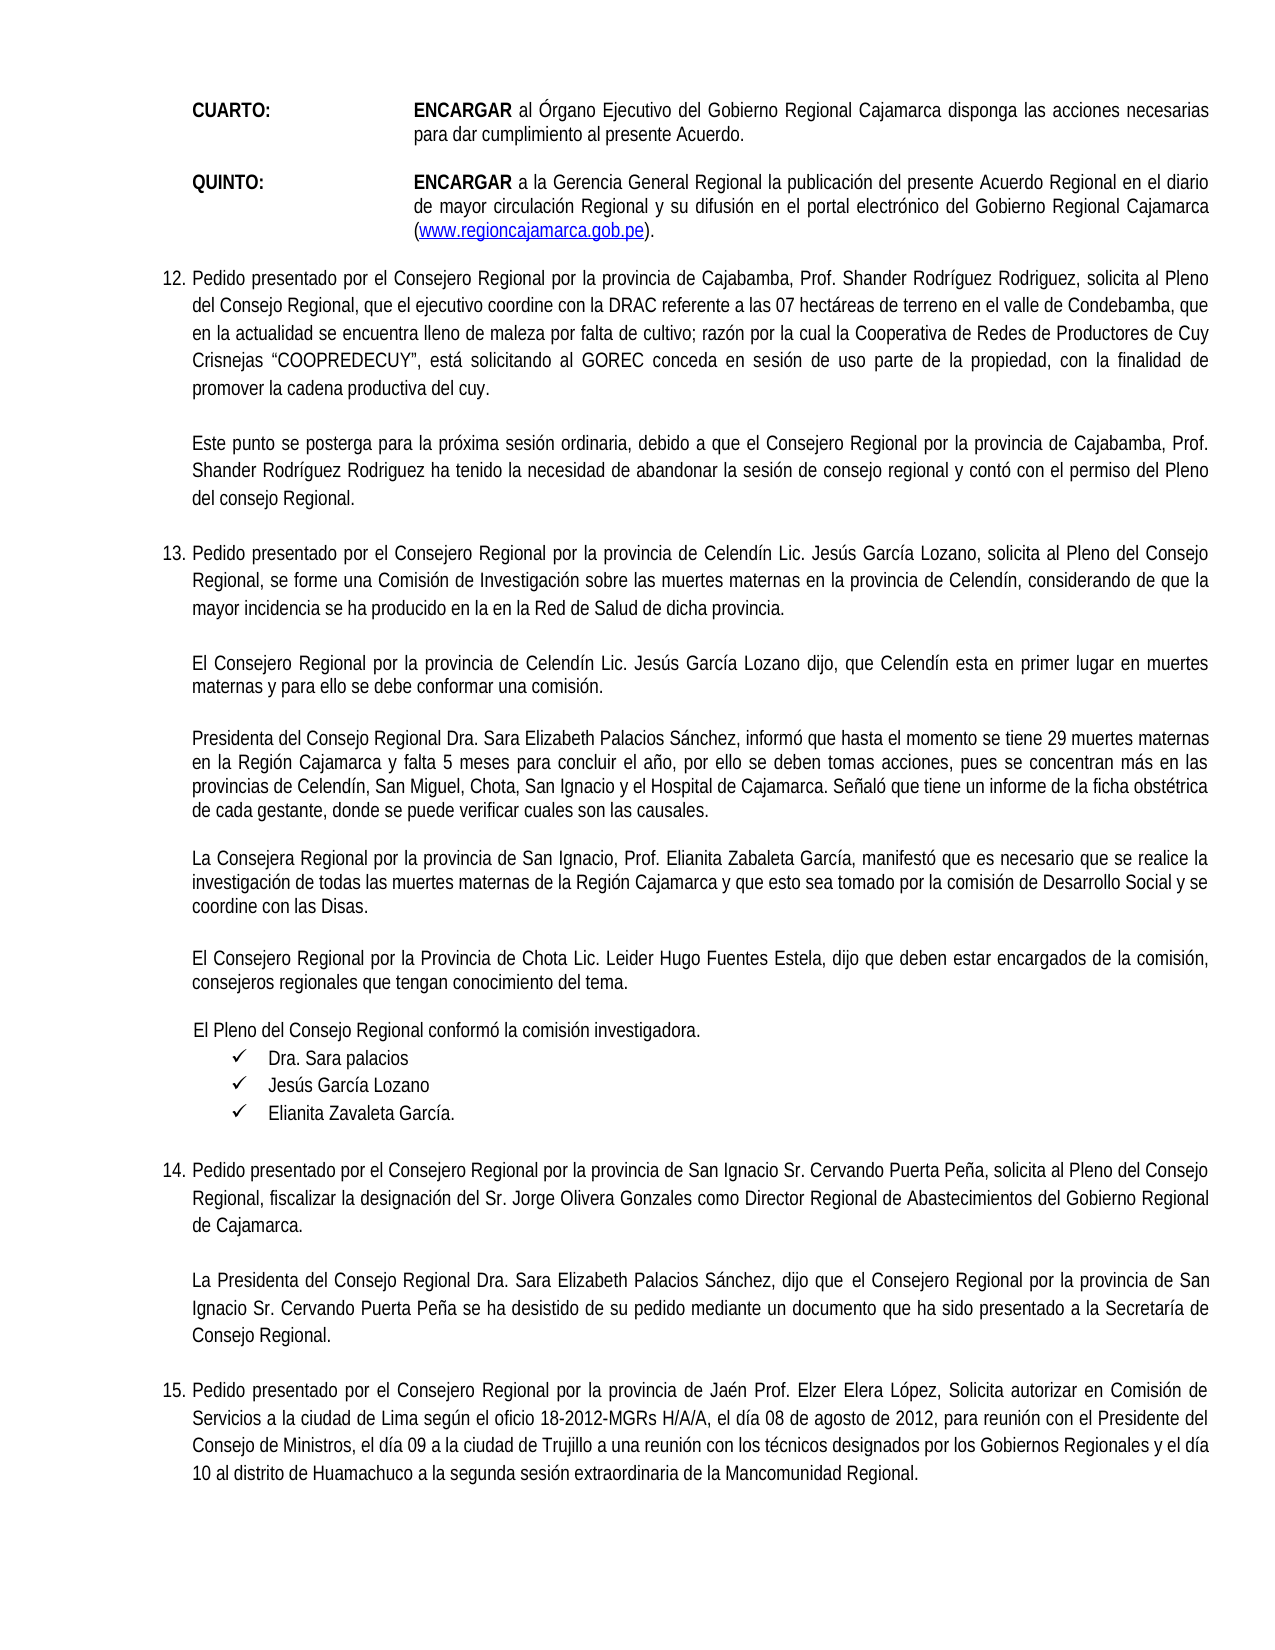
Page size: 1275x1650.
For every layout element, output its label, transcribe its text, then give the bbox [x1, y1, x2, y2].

text El Consejero Regional por la Provincia de Chota Lic. Leider Hugo Fuentes Estela, dijo que deben estar encargados de la comisión, consejeros regionales que tengan conocimiento del tema. [192, 946, 1211, 994]
text Este punto se posterga para la próxima sesión ordinaria, debido a que el Consejero Regional por la provincia de Cajabamba, Prof. Shander Rodríguez Rodriguez ha tenido la necesidad de abandonar la sesión de consejo regional y contó con el permiso del Pleno del consejo Regional. [192, 431, 1211, 509]
text El Pleno del Consejo Regional conformó la comisión investigadora. [193, 1018, 1211, 1042]
text CUARTO: ENCARGAR al Órgano Ejecutivo del Gobierno Regional Cajamarca disponga las acciones necesarias para dar cumplimiento al presente Acuerdo. [192, 98, 1211, 146]
list Jesús García Lozano [231, 1073, 1211, 1097]
list Dra. Sara palacios [231, 1046, 1211, 1070]
list Pedido presentado por el Consejero Regional por la provincia de San Ignacio Sr. Cervando Puerta Peña, solicita al Pleno del Consejo Regional, fiscalizar la designación del Sr. Jorge Olivera Gonzales como Director Regional de Abastecimientos del Gobierno Regional de Cajamarca. [162, 1158, 1211, 1237]
text Presidenta del Consejo Regional Dra. Sara Elizabeth Palacios Sánchez, informó que hasta el momento se tiene 29 muertes maternas en la Región Cajamarca y falta 5 meses para concluir el año, por ello se deben tomas acciones, pues se concentran más en las provincias de Celendín, San Miguel, Chota, San Ignacio y el Hospital de Cajamarca. Señaló que tiene un informe de la ficha obstétrica de cada gestante, donde se puede verificar cuales son las causales. [192, 726, 1211, 822]
list Pedido presentado por el Consejero Regional por la provincia de Cajabamba, Prof. Shander Rodríguez Rodriguez, solicita al Pleno del Consejo Regional, que el ejecutivo coordine con la DRAC referente a las 07 hectáreas de terreno en el valle de Condebamba, que en la actualidad se encuentra lleno de maleza por falta de cultivo; razón por la cual la Cooperativa de Redes de Productores de Cuy Crisnejas “COOPREDECUY”, está solicitando al GOREC conceda en sesión de uso parte de la propiedad, con la finalidad de promover la cadena productiva del cuy. [162, 266, 1211, 399]
list Elianita Zavaleta García. [231, 1101, 1211, 1125]
text La Consejera Regional por la provincia de San Ignacio, Prof. Elianita Zabaleta García, manifestó que es necesario que se realice la investigación de todas las muertes maternas de la Región Cajamarca y que esto sea tomado por la comisión de Desarrollo Social y se coordine con las Disas. [192, 846, 1211, 918]
list Pedido presentado por el Consejero Regional por la provincia de Jaén Prof. Elzer Elera López, Solicita autorizar en Comisión de Servicios a la ciudad de Lima según el oficio 18-2012-MGRs H/A/A, el día 08 de agosto de 2012, para reunión con el Presidente del Consejo de Ministros, el día 09 a la ciudad de Trujillo a una reunión con los técnicos designados por los Gobiernos Regionales y el día 10 al distrito de Huamachuco a la segunda sesión extraordinaria de la Mancomunidad Regional. [162, 1378, 1211, 1485]
text QUINTO: ENCARGAR a la Gerencia General Regional la publicación del presente Acuerdo Regional en el diario de mayor circulación Regional y su difusión en el portal electrónico del Gobierno Regional Cajamarca (www.regioncajamarca.gob.pe). [192, 170, 1211, 242]
list Pedido presentado por el Consejero Regional por la provincia de Celendín Lic. Jesús García Lozano, solicita al Pleno del Consejo Regional, se forme una Comisión de Investigación sobre las muertes maternas en la provincia de Celendín, considerando de que la mayor incidencia se ha producido en la en la Red de Salud de dicha provincia. [162, 541, 1211, 619]
text La Presidenta del Consejo Regional Dra. Sara Elizabeth Palacios Sánchez, dijo que el Consejero Regional por la provincia de San Ignacio Sr. Cervando Puerta Peña se ha desistido de su pedido mediante un documento que ha sido presentado a la Secretaría de Consejo Regional. [192, 1268, 1211, 1347]
text El Consejero Regional por la provincia de Celendín Lic. Jesús García Lozano dijo, que Celendín esta en primer lugar en muertes maternas y para ello se debe conformar una comisión. [192, 651, 1211, 698]
